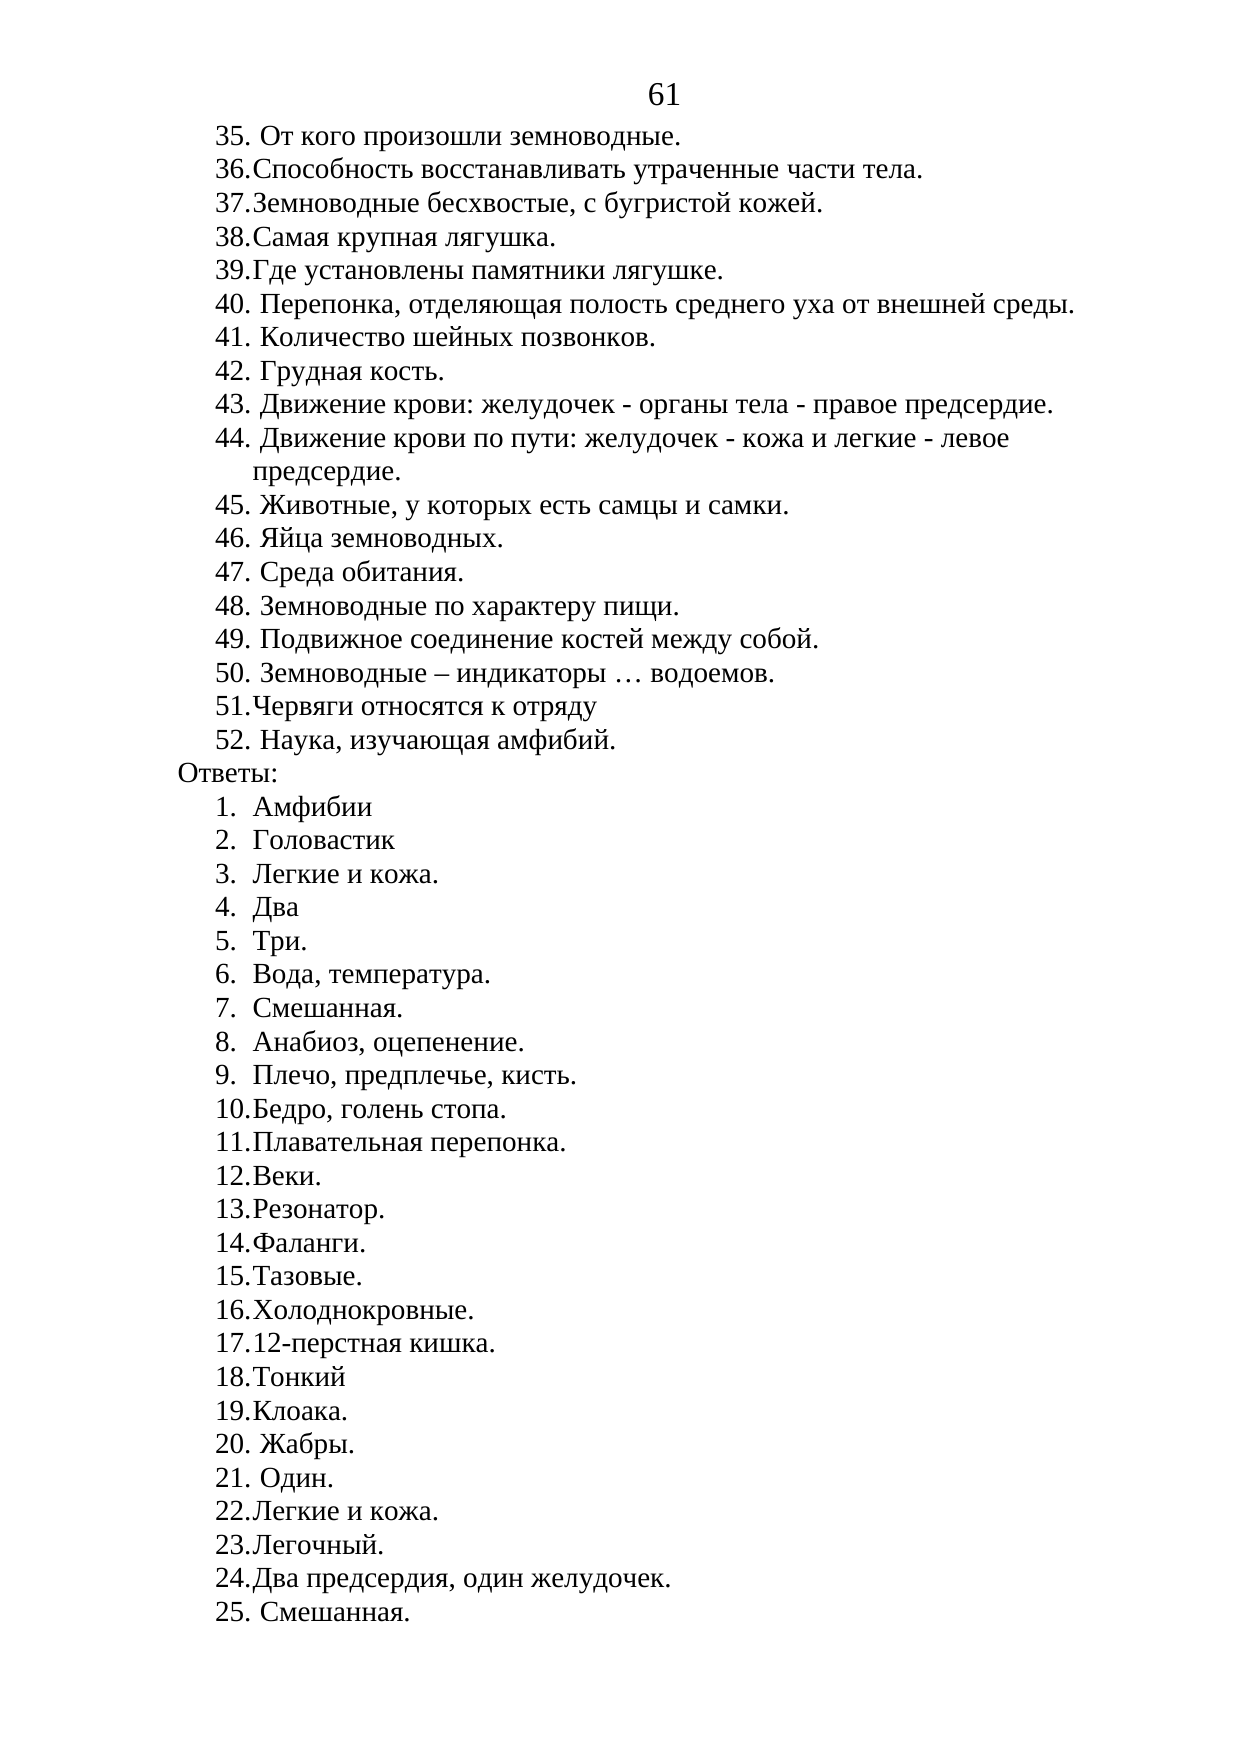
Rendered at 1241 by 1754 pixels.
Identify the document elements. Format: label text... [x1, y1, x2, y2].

list Тонкий [215, 1359, 1152, 1393]
list Холоднокровные. [215, 1292, 1152, 1326]
list Фаланги. [215, 1225, 1152, 1258]
list Веки. [215, 1158, 1152, 1191]
list Тазовые. [215, 1258, 1152, 1292]
list Наука, изучающая амфибий. [215, 722, 1152, 755]
list Клоака. [215, 1393, 1152, 1426]
list Самая крупная лягушка. [215, 219, 1152, 252]
list Плечо, предплечье, кисть. [215, 1057, 1152, 1091]
list Червяги относятся к отряду [215, 688, 1152, 722]
list Три. [215, 923, 1152, 957]
list Количество шейных позвонков. [215, 319, 1152, 353]
list Два предсердия, один желудочек. [215, 1560, 1152, 1594]
list Амфибии [215, 789, 1152, 822]
list Перепонка, отделяющая полость среднего уха от внешней среды. [215, 286, 1152, 319]
list Бедро, голень стопа. [215, 1091, 1152, 1124]
list Где установлены памятники лягушке. [215, 252, 1152, 286]
list Смешанная. [215, 1594, 1152, 1627]
text Ответы: [177, 755, 1152, 789]
list Два [215, 889, 1152, 923]
list Подвижное соединение костей между собой. [215, 621, 1152, 655]
list Земноводные по характеру пищи. [215, 588, 1152, 621]
list Смешанная. [215, 990, 1152, 1024]
list От кого произошли земноводные. [215, 118, 1152, 152]
list Движение крови по пути: желудочек - кожа и легкие - левое предсердие. [215, 420, 1152, 487]
list Легкие и кожа. [215, 856, 1152, 889]
list Яйца земноводных. [215, 521, 1152, 554]
list Легочный. [215, 1527, 1152, 1560]
list Анабиоз, оцепенение. [215, 1024, 1152, 1057]
list Один. [215, 1460, 1152, 1493]
list Движение крови: желудочек - органы тела - правое предсердие. [215, 386, 1152, 420]
list Земноводные бесхвостые, с бугристой кожей. [215, 185, 1152, 219]
list Легкие и кожа. [215, 1493, 1152, 1527]
list Животные, у которых есть самцы и самки. [215, 487, 1152, 521]
list Плавательная перепонка. [215, 1124, 1152, 1158]
list Среда обитания. [215, 554, 1152, 588]
list Резонатор. [215, 1191, 1152, 1225]
list Земноводные – индикаторы … водоемов. [215, 655, 1152, 688]
list Способность восстанавливать утраченные части тела. [215, 152, 1152, 185]
list Грудная кость. [215, 353, 1152, 386]
list Вода, температура. [215, 957, 1152, 990]
list 12-перстная кишка. [215, 1326, 1152, 1359]
list Головастик [215, 822, 1152, 856]
list Жабры. [215, 1426, 1152, 1460]
